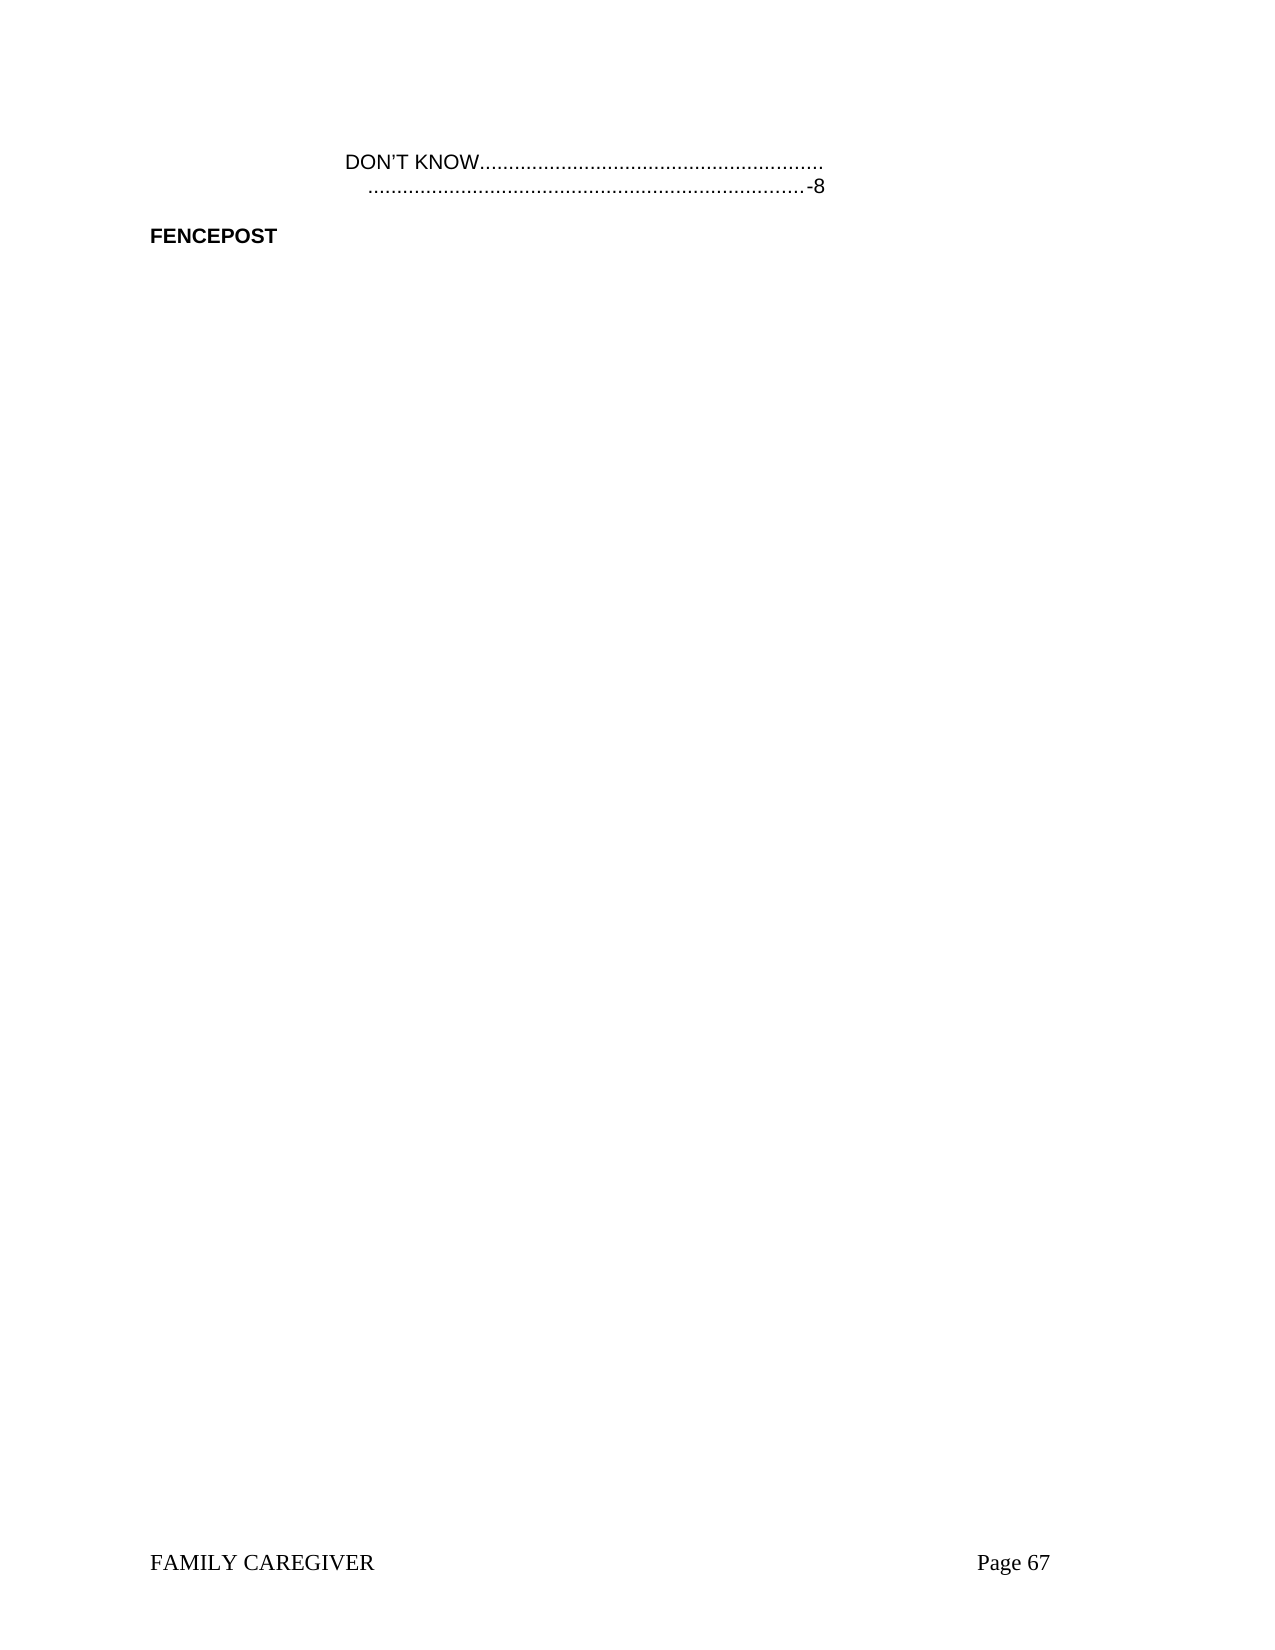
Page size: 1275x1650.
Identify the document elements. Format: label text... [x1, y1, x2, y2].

text DON’T KNOW -8 [345, 150, 825, 198]
text FENCEPOST [150, 223, 1125, 248]
